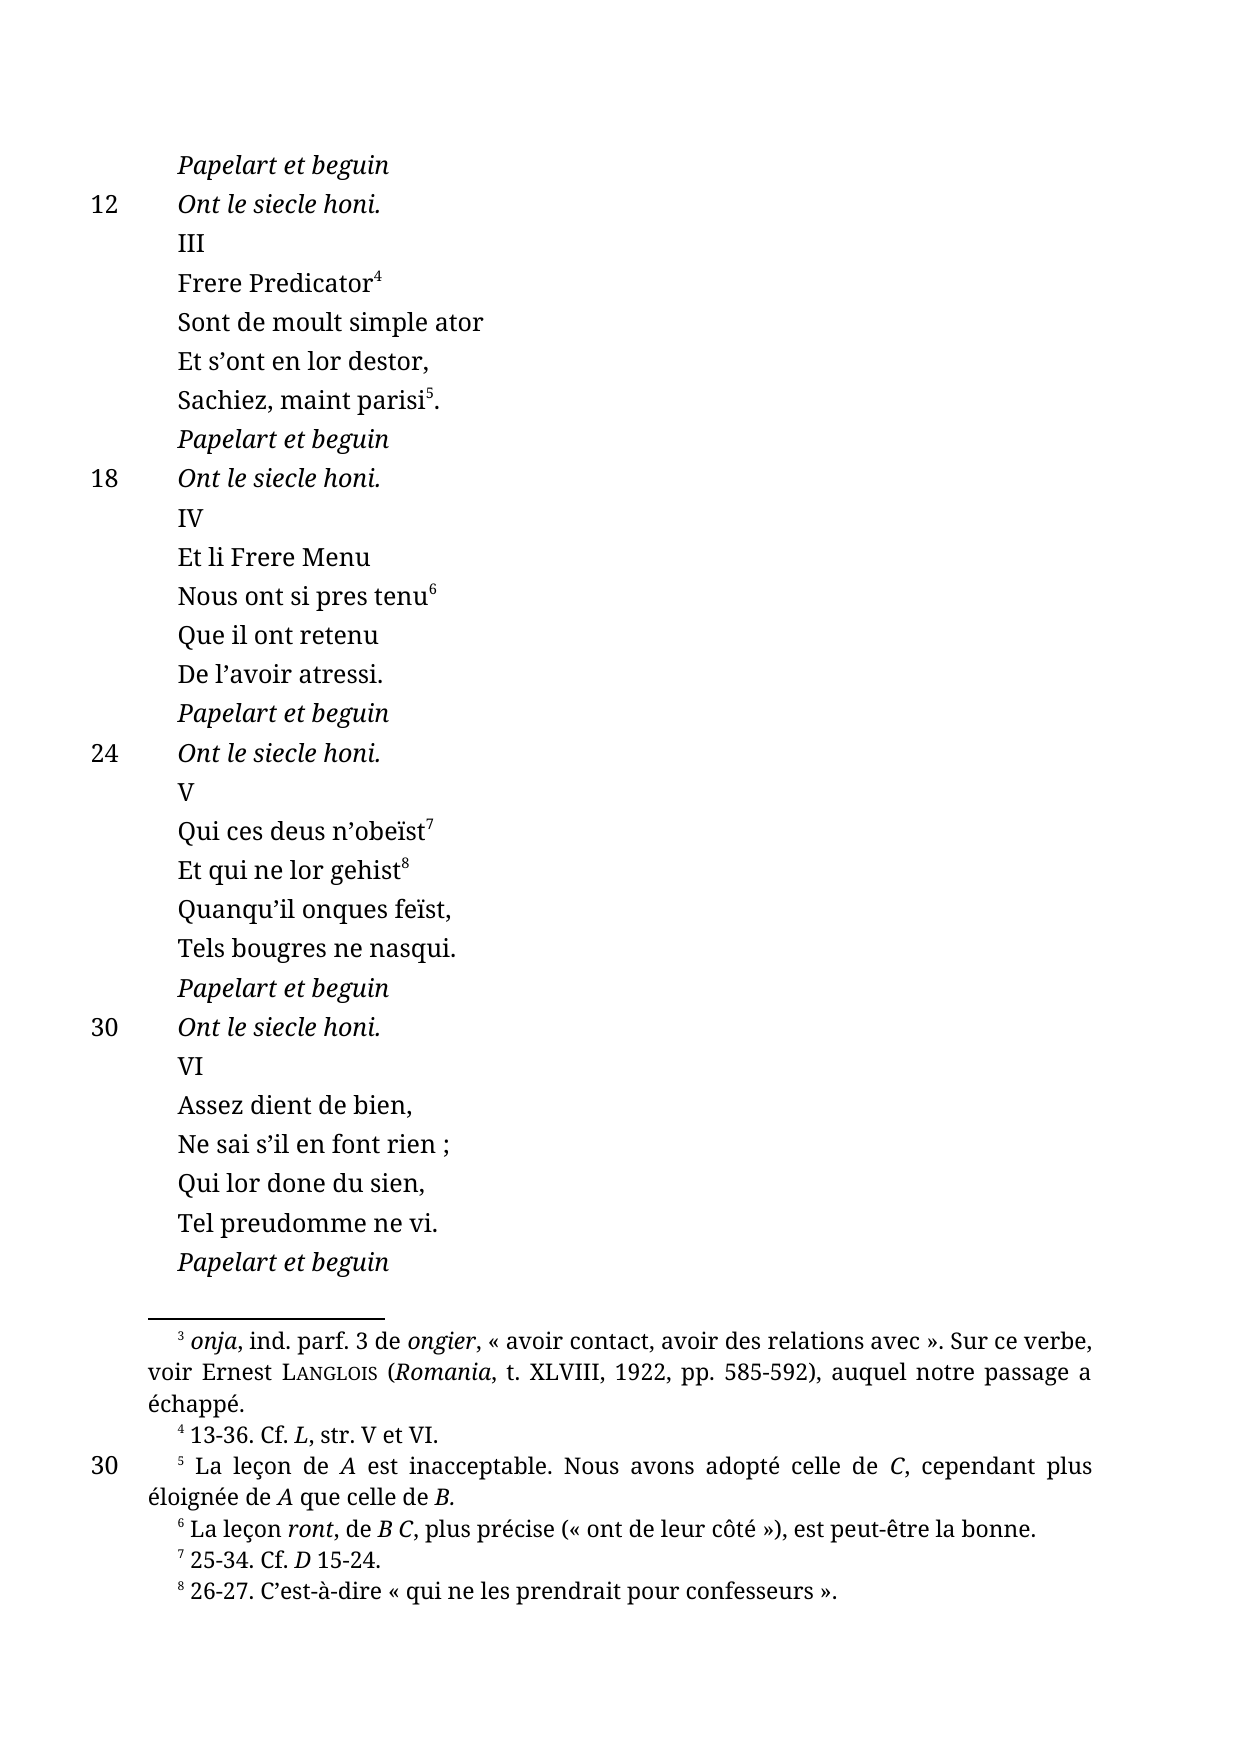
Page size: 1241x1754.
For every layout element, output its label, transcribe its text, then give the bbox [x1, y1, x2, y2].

text Sachiez, maint parisi. [148, 383, 1092, 417]
text Ont le siecle honi. [148, 187, 1092, 221]
text Ont le siecle honi. [148, 461, 1092, 495]
text VI [148, 1048, 1092, 1083]
text Papelart et beguin [148, 970, 1092, 1004]
text Papelart et beguin [148, 148, 1092, 182]
text Quanqu’il onques feïst, [148, 892, 1092, 926]
text Ont le siecle honi. [148, 1009, 1092, 1043]
text Qui lor done du sien, [148, 1166, 1092, 1200]
text Tel preudomme ne vi. [148, 1205, 1092, 1239]
text Ont le siecle honi. [148, 735, 1092, 769]
text Frere Predicator [148, 265, 1092, 299]
text Et s’ont en lor destor, [148, 343, 1092, 378]
text Que il ont retenu [148, 618, 1092, 652]
text IV [148, 500, 1092, 534]
text Nous ont si pres tenu [148, 578, 1092, 613]
text Papelart et beguin [148, 1244, 1092, 1278]
text Tels bougres ne nasqui. [148, 931, 1092, 965]
text Assez dient de bien, [148, 1088, 1092, 1122]
text Papelart et beguin [148, 422, 1092, 456]
text Sont de moult simple ator [148, 304, 1092, 338]
text Et li Frere Menu [148, 539, 1092, 573]
text Papelart et beguin [148, 696, 1092, 730]
text V [148, 774, 1092, 808]
text Qui ces deus n’obeïst [148, 813, 1092, 848]
text De l’avoir atressi. [148, 657, 1092, 691]
text Ne sai s’il en font rien ; [148, 1127, 1092, 1161]
text III [148, 226, 1092, 260]
text Et qui ne lor gehist [148, 853, 1092, 887]
